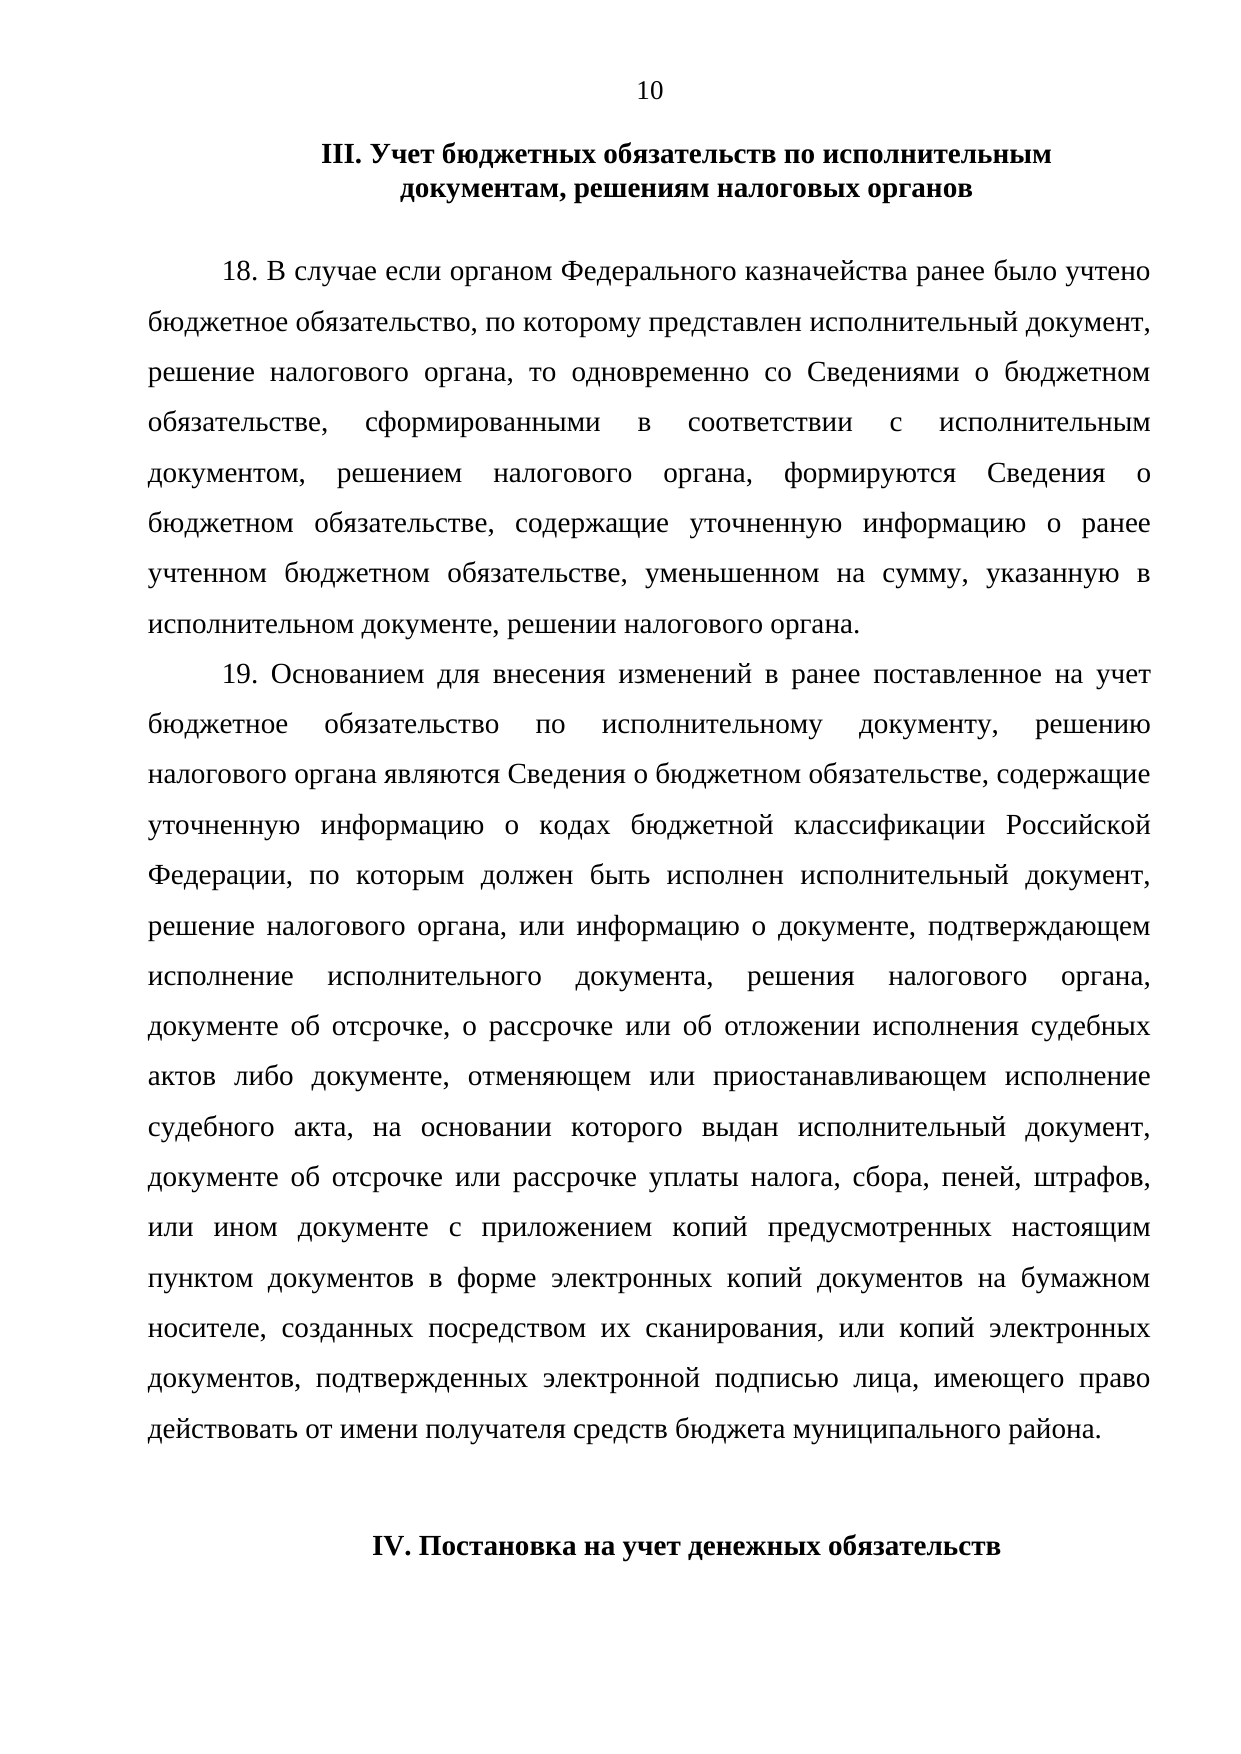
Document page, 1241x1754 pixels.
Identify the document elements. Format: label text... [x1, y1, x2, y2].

text III. Учет бюджетных обязательств по исполнительным [148, 136, 1152, 170]
text документам, решениям налоговых органов [148, 170, 1152, 203]
text 19. Основанием для внесения изменений в ранее поставленное на учет бюджетное обязательство по исполнительному документу, решению налогового органа являются Сведения о бюджетном обязательстве, содержащие уточненную информацию о кодах бюджетной классификации Российской Федерации, по которым должен быть исполнен исполнительный документ, решение налогового органа, или информацию о документе, подтверждающем исполнение исполнительного документа, решения налогового органа, документе об отсрочке, о рассрочке или об отложении исполнения судебных актов либо документе, отменяющем или приостанавливающем исполнение судебного акта, на основании которого выдан исполнительный документ, документе об отсрочке или рассрочке уплаты налога, сбора, пеней, штрафов, или ином документе с приложением копий предусмотренных настоящим пунктом документов в форме электронных копий документов на бумажном носителе, созданных посредством их сканирования, или копий электронных документов, подтвержденных электронной подписью лица, имеющего право действовать от имени получателя средств бюджета муниципального района. [148, 656, 1152, 1444]
text IV. Постановка на учет денежных обязательств [148, 1528, 1152, 1562]
text 18. В случае если органом Федерального казначейства ранее было учтено бюджетное обязательство, по которому представлен исполнительный документ, решение налогового органа, то одновременно со Сведениями о бюджетном обязательстве, сформированными в соответствии с исполнительным документом, решением налогового органа, формируются Сведения о бюджетном обязательстве, содержащие уточненную информацию о ранее учтенном бюджетном обязательстве, уменьшенном на сумму, указанную в исполнительном документе, решении налогового органа. [148, 253, 1152, 639]
